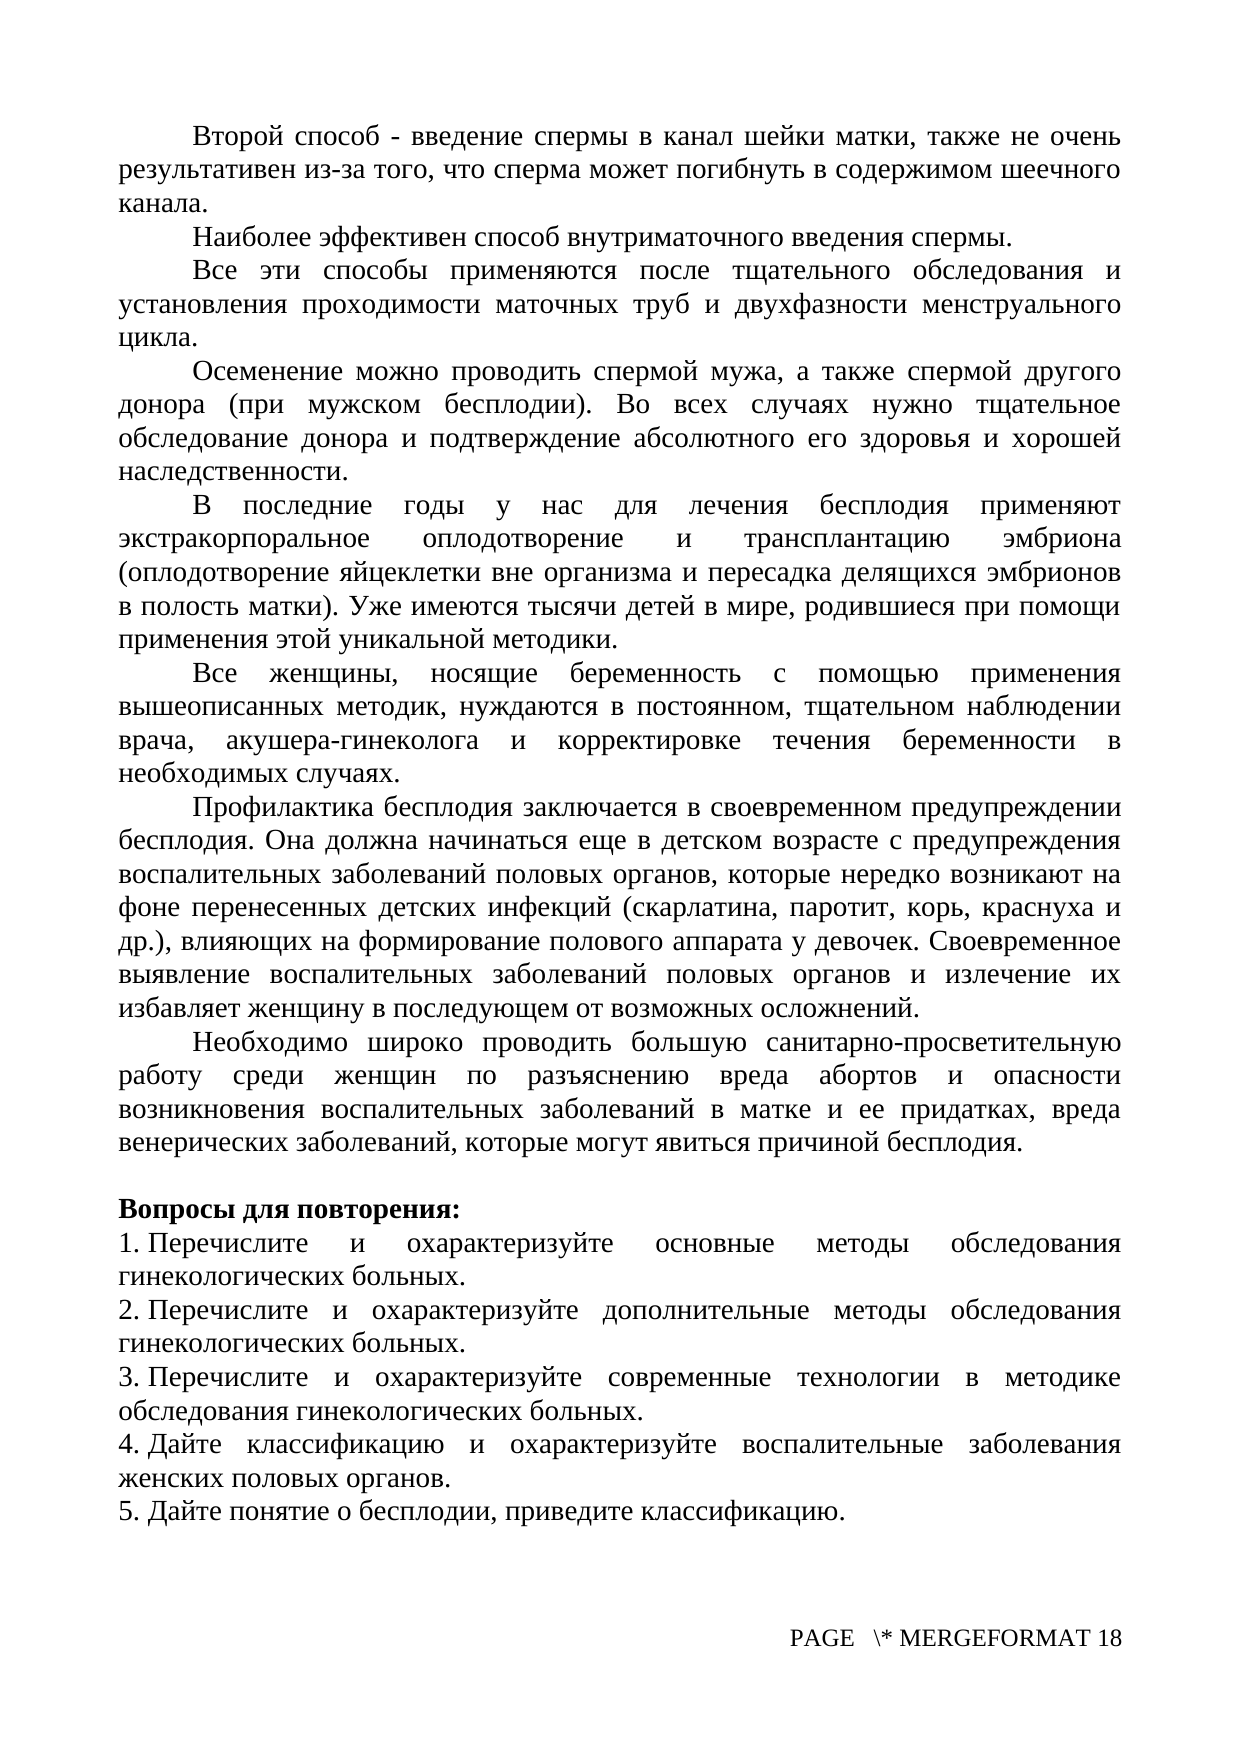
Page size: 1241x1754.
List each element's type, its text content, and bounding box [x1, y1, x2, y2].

text Второй способ - введение спермы в канал шейки матки, также не очень результативен из-за того, что сперма может погибнуть в содержимом шеечного канала. [118, 118, 1122, 219]
text Необходимо широко проводить большую санитарно-просветительную работу среди женщин по разъяснению вреда абортов и опасности возникновения воспалительных заболеваний в матке и ее придатках, вреда венерических заболеваний, которые могут явиться причиной бесплодия. [118, 1024, 1122, 1158]
list Дайте классификацию и охарактеризуйте воспалительные заболевания женских половых органов. [118, 1426, 1122, 1493]
text Все женщины, носящие беременность с помощью применения вышеописанных методик, нуждаются в постоянном, тщательном наблюдении врача, акушера-гинеколога и корректировке течения беременности в необходимых случаях. [118, 655, 1122, 789]
list Перечислите и охарактеризуйте основные методы обследования гинекологических больных. [118, 1225, 1122, 1292]
list Перечислите и охарактеризуйте дополнительные методы обследования гинекологических больных. [118, 1292, 1122, 1359]
text Осеменение можно проводить спермой мужа, а также спермой другого донора (при мужском бесплодии). Во всех случаях нужно тщательное обследование донора и подтверждение абсолютного его здоровья и хорошей наследственности. [118, 353, 1122, 487]
text Вопросы для повторения: [118, 1191, 1122, 1225]
text Профилактика бесплодия заключается в своевременном предупреждении бесплодия. Она должна начинаться еще в детском возрасте с предупреждения воспалительных заболеваний половых органов, которые нередко возникают на фоне перенесенных детских инфекций (скарлатина, паротит, корь, краснуха и др.), влияющих на формирование полового аппарата у девочек. Своевременное выявление воспалительных заболеваний половых органов и излечение их избавляет женщину в последующем от возможных осложнений. [118, 789, 1122, 1024]
text В последние годы у нас для лечения бесплодия применяют экстракорпоральное оплодотворение и трансплантацию эмбриона (оплодотворение яйцеклетки вне организма и пересадка делящихся эмбрионов в полость матки). Уже имеются тысячи детей в мире, родившиеся при помощи применения этой уникальной методики. [118, 487, 1122, 655]
text Все эти способы применяются после тщательного обследования и установления проходимости маточных труб и двухфазности менструального цикла. [118, 252, 1122, 353]
list Перечислите и охарактеризуйте современные технологии в методике обследования гинекологических больных. [118, 1359, 1122, 1426]
text Наиболее эффективен способ внутриматочного введения спермы. [118, 219, 1122, 252]
list Дайте понятие о бесплодии, приведите классификацию. [118, 1493, 1122, 1527]
